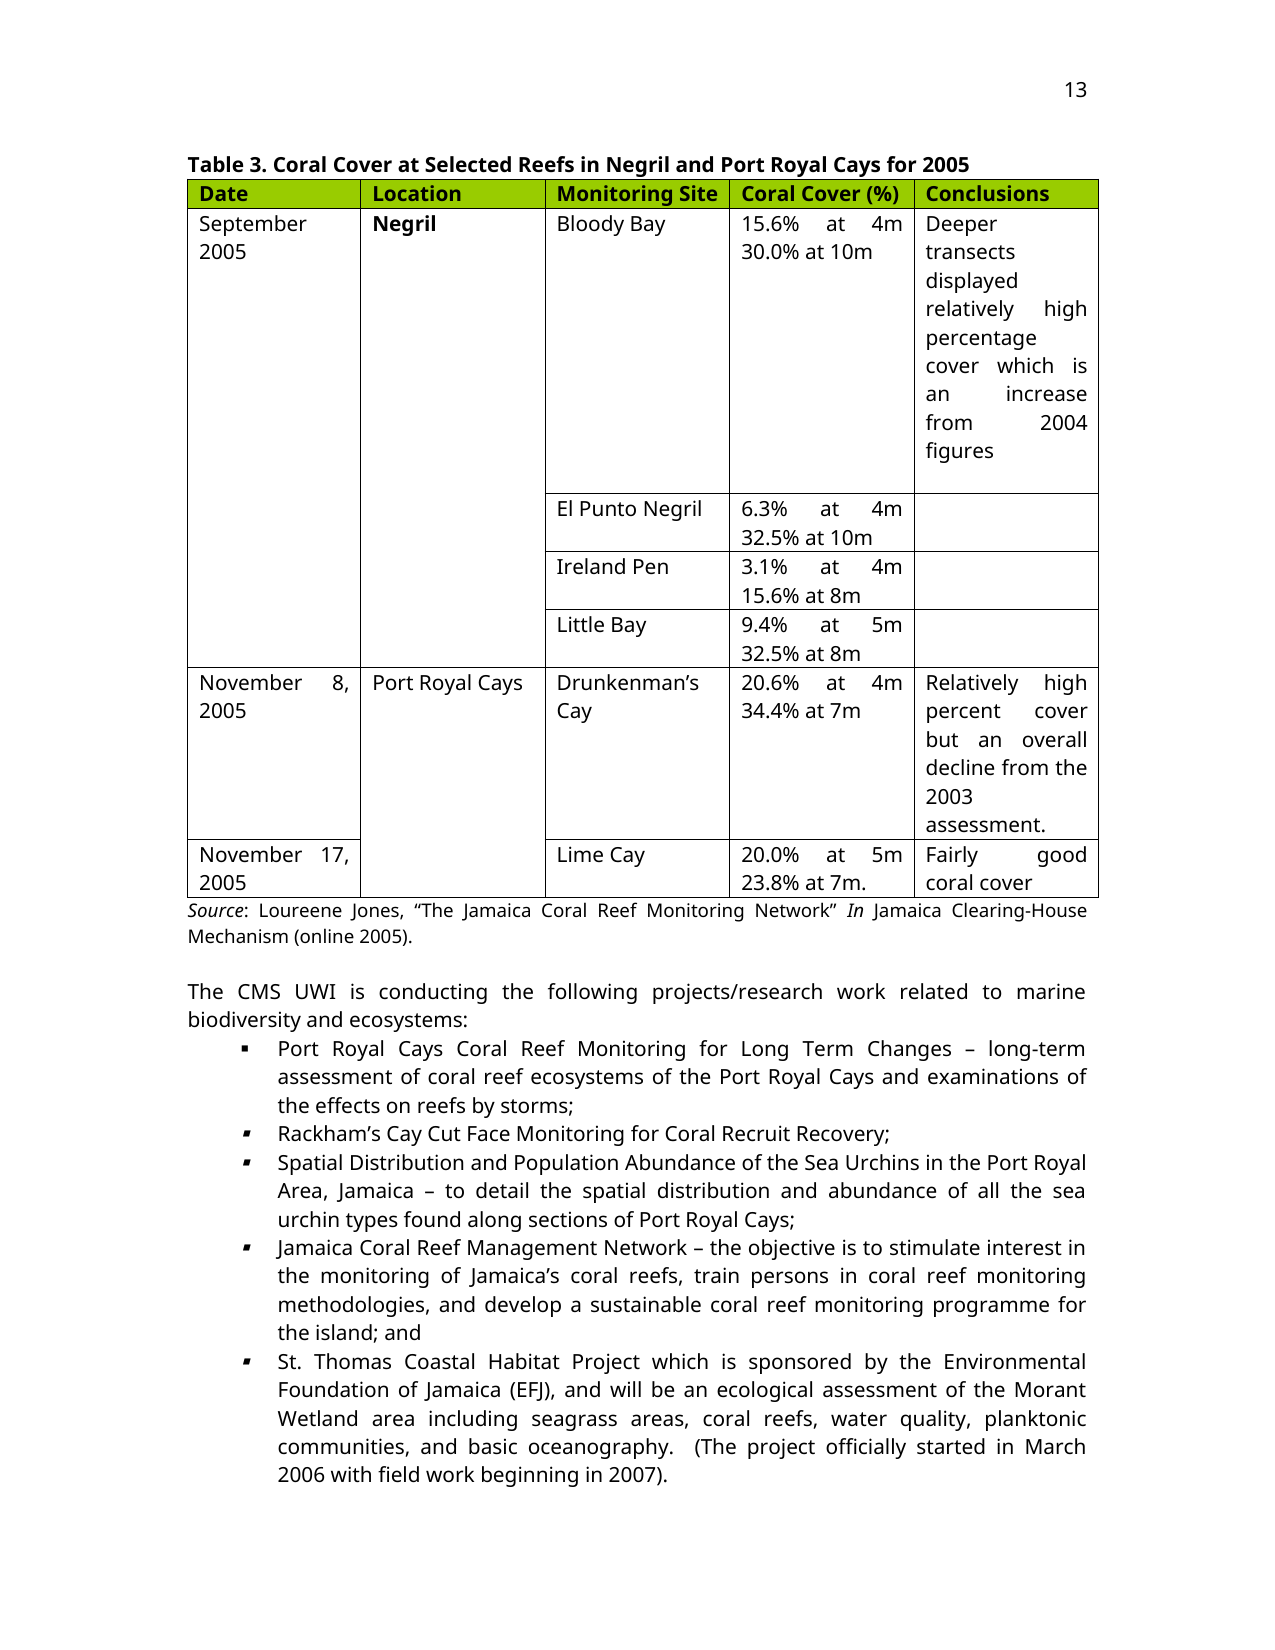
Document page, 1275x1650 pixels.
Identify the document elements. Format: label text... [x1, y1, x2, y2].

table_cell Little Bay [546, 610, 729, 667]
table_cell El Punto Negril [546, 494, 729, 551]
table_cell Bloody Bay [546, 209, 729, 493]
list Port Royal Cays Coral Reef Monitoring for Long Term Changes – long-term assessment of coral reef ecosystems of the Port Royal Cays and examinations of the effects on reefs by storms; [240, 1034, 1087, 1119]
table_header Conclusions [915, 180, 1098, 208]
table_cell 15.6% at 4m 30.0% at 10m [730, 209, 914, 493]
table_cell 20.6% at 4m 34.4% at 7m [730, 668, 914, 839]
list St. Thomas Coastal Habitat Project which is sponsored by the Environmental Foundation of Jamaica (EFJ), and will be an ecological assessment of the Morant Wetland area including seagrass areas, coral reefs, water quality, planktonic communities, and basic oceanography. (The project officially started in March 2006 with field work beginning in 2007). [240, 1347, 1087, 1489]
text Source: Loureene Jones, “The Jamaica Coral Reef Monitoring Network” In Jamaica Clearing-House Mechanism (online 2005). [187, 898, 1087, 949]
table_cell Lime Cay [546, 840, 729, 897]
list Rackham’s Cay Cut Face Monitoring for Coral Recruit Recovery; [240, 1119, 1087, 1148]
table_cell 20.0% at 5m 23.8% at 7m. [730, 840, 914, 897]
table_header Date [188, 180, 360, 208]
table_cell [915, 610, 1098, 667]
table_cell 9.4% at 5m 32.5% at 8m [730, 610, 914, 667]
table_cell 3.1% at 4m 15.6% at 8m [730, 552, 914, 609]
table_cell Deeper transects displayed relatively high percentage cover which is an increase from 2004 figures [915, 209, 1098, 493]
table_cell [188, 668, 360, 839]
list Spatial Distribution and Population Abundance of the Sea Urchins in the Port Royal – to detail the spatial distribution and abundance of all the sea urchin types found along sections of Port Royal Cays; [240, 1148, 1087, 1233]
text The CMS UWI is conducting the following projects/research work related to marine biodiversity and ecosystems: [187, 977, 1087, 1034]
table_cell Drunkenman’s Cay [546, 668, 729, 839]
table_cell September 2005 [188, 209, 360, 667]
table_cell Cays [361, 668, 545, 897]
table_cell [915, 494, 1098, 551]
table_cell [915, 552, 1098, 609]
list Jamaica Coral Reef Management Network – the objective is to stimulate interest in the monitoring of Jamaica’s coral reefs, train persons in coral reef monitoring methodologies, and develop a sustainable coral reef monitoring programme for the island; and [240, 1233, 1087, 1347]
table_header Coral Cover (%) [730, 180, 914, 208]
table_cell Pen [546, 552, 729, 609]
subtitle Table 3. Coral Cover at Selected Reefs in Negril and Cays for 2005 [187, 150, 1087, 178]
table_cell 6.3% at 4m 32.5% at 10m [730, 494, 914, 551]
table_cell [188, 840, 360, 897]
table_cell Fairly good coral cover [915, 840, 1098, 897]
table_cell Negril [361, 209, 545, 667]
table_header Location [361, 180, 545, 208]
table_cell Relatively high percent cover but an overall decline from the 2003 assessment. [915, 668, 1098, 839]
table_header Monitoring Site [546, 180, 729, 208]
